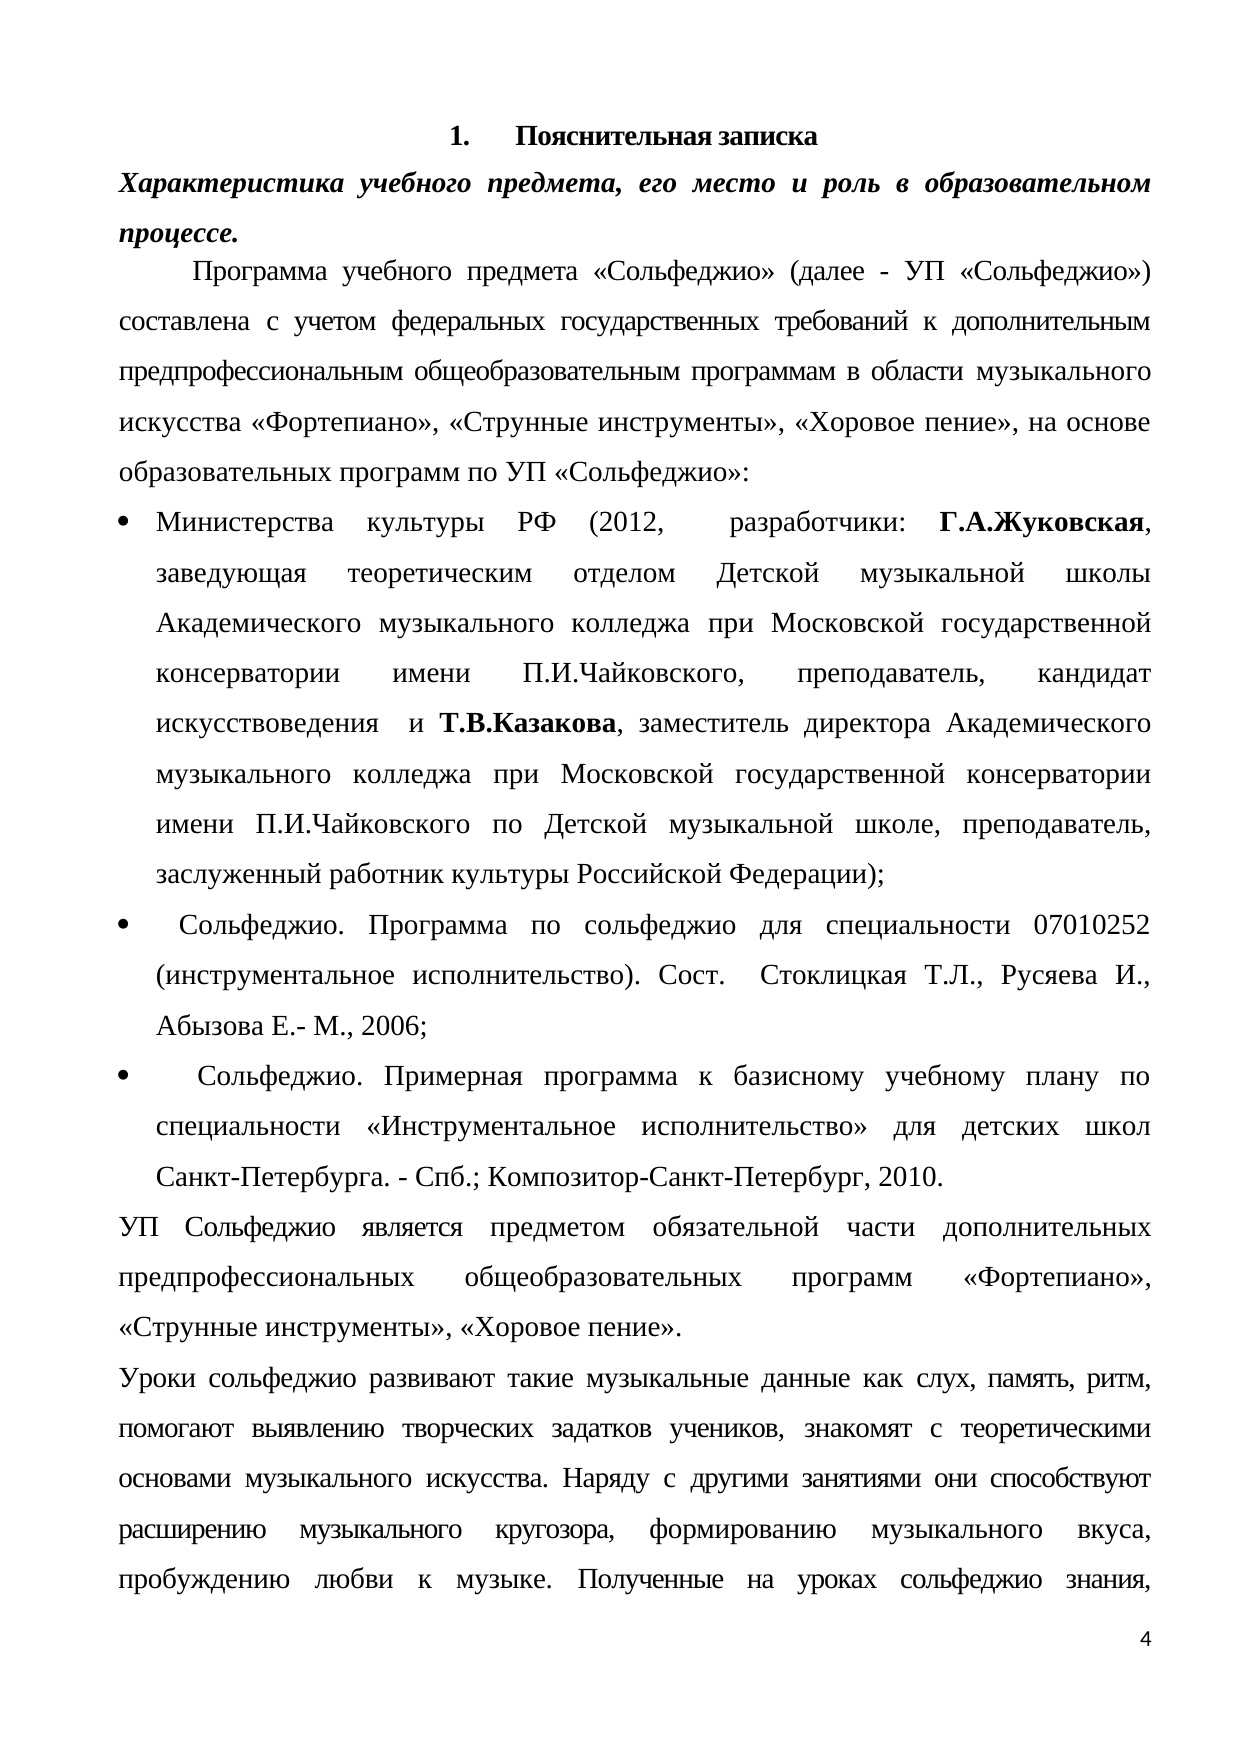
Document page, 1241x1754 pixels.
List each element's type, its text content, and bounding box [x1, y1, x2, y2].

list Сольфеджио. Программа по сольфеджио для специальности 07010252 (инструментальное исполнительство). Сост. Стоклицкая Т.Л., Русяева И., Абызова Е.- М., 2006; [118, 907, 1152, 1041]
list Сольфеджио. Примерная программа к базисному учебному плану по специальности «Инструментальное исполнительство» для детских школ Санкт-Петербурга. - Спб.; Композитор-Санкт-Петербург, 2010. [118, 1058, 1152, 1192]
text 1. Пояснительная записка [118, 118, 1149, 152]
text Характеристика учебного предмета, его место и роль в образовательном процессе. [119, 152, 1152, 253]
text Программа учебного предмета «Сольфеджио» (далее - УП «Сольфеджио») составлена с учетом федеральных государственных требований к дополнительным предпрофессиональным общеобразовательным программам в области музыкального искусства «Фортепиано», «Струнные инструменты», «Хоровое пение», на основе образовательных программ по УП «Сольфеджио»: [119, 253, 1152, 487]
list УП Сольфеджио является предметом обязательной части дополнительных предпрофессиональных общеобразовательных программ «Фортепиано», «Струнные инструменты», «Хоровое пение». [118, 1209, 1152, 1343]
list Министерства культуры РФ (2012, разработчики: Г.А.Жуковская, заведующая теоретическим отделом Детской музыкальной школы Академического музыкального колледжа при Московской государственной консерватории имени П.И.Чайковского, преподаватель, кандидат искусствоведения и Т.В.Казакова, заместитель директора Академического музыкального колледжа при Московской государственной консерватории имени П.И.Чайковского по Детской музыкальной школе, преподаватель, заслуженный работник культуры Российской Федерации); [118, 504, 1152, 890]
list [118, 1360, 1152, 1595]
